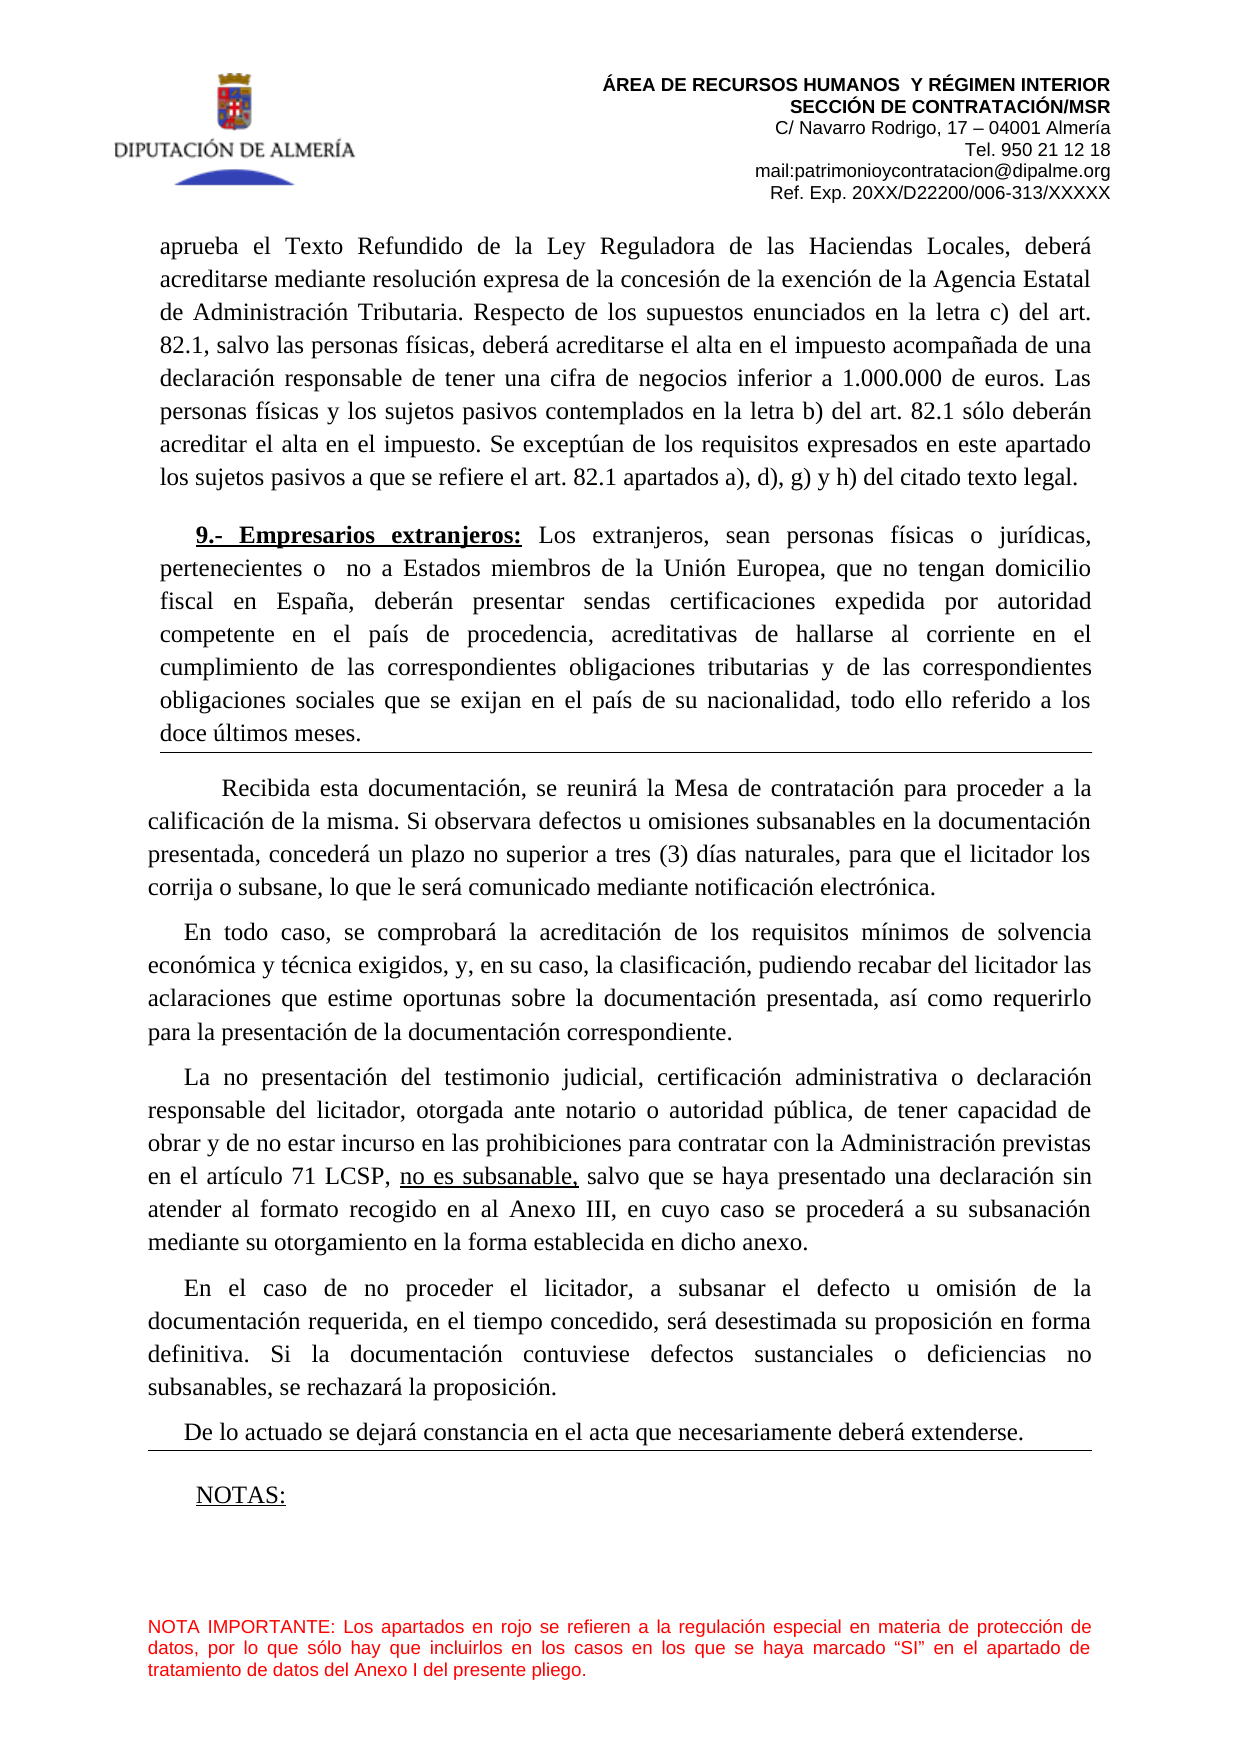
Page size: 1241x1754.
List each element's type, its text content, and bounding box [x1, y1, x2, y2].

picture [114, 73, 357, 187]
text De lo actuado se dejará constancia en el acta que necesariamente deberá extenderse. [148, 1417, 1092, 1450]
text En todo caso, se comprobará la acreditación de los requisitos mínimos de solvencia económica y técnica exigidos, y, en su caso, la clasificación, pudiendo recabar del licitador las aclaraciones que estime oportunas sobre la documentación presentada, así como requerirlo para la presentación de la documentación correspondiente. [148, 917, 1092, 1045]
text La no presentación del testimonio judicial, certificación administrativa o declaración responsable del licitador, otorgada ante notario o autoridad pública, de tener capacidad de obrar y de no estar incurso en las prohibiciones para contratar con la Administración previstas en el artículo 71 LCSP, no es subsanable, salvo que se haya presentado una declaración sin atender al formato recogido en al Anexo III, en cuyo caso se procederá a su subsanación mediante su otorgamiento en la forma establecida en dicho anexo. [148, 1062, 1092, 1256]
text Recibida esta documentación, se reunirá la Mesa de contratación para proceder a la calificación de la misma. Si observara defectos u omisiones subsanables en la documentación presentada, concederá un plazo no superior a tres (3) días naturales, para que el licitador los corrija o subsane, lo que le será comunicado mediante notificación electrónica. [148, 773, 1092, 901]
text En el caso de no proceder el licitador, a subsanar el defecto u omisión de la documentación requerida, en el tiempo concedido, será desestimada su proposición en forma definitiva. Si la documentación contuviese defectos sustanciales o deficiencias no subsanables, se rechazará la proposición. [148, 1273, 1092, 1401]
text 9.- Empresarios extranjeros: Los extranjeros, sean personas físicas o jurídicas, pertenecientes o no a Estados miembros de la Unión Europea, que no tengan domicilio fiscal en España, deberán presentar sendas certificaciones expedida por autoridad competente en el país de procedencia, acreditativas de hallarse al corriente en el cumplimiento de las correspondientes obligaciones tributarias y de las correspondientes obligaciones sociales que se exijan en el país de su nacionalidad, todo ello referido a los doce últimos meses. [159, 520, 1092, 752]
text NOTAS: [159, 1480, 1092, 1509]
